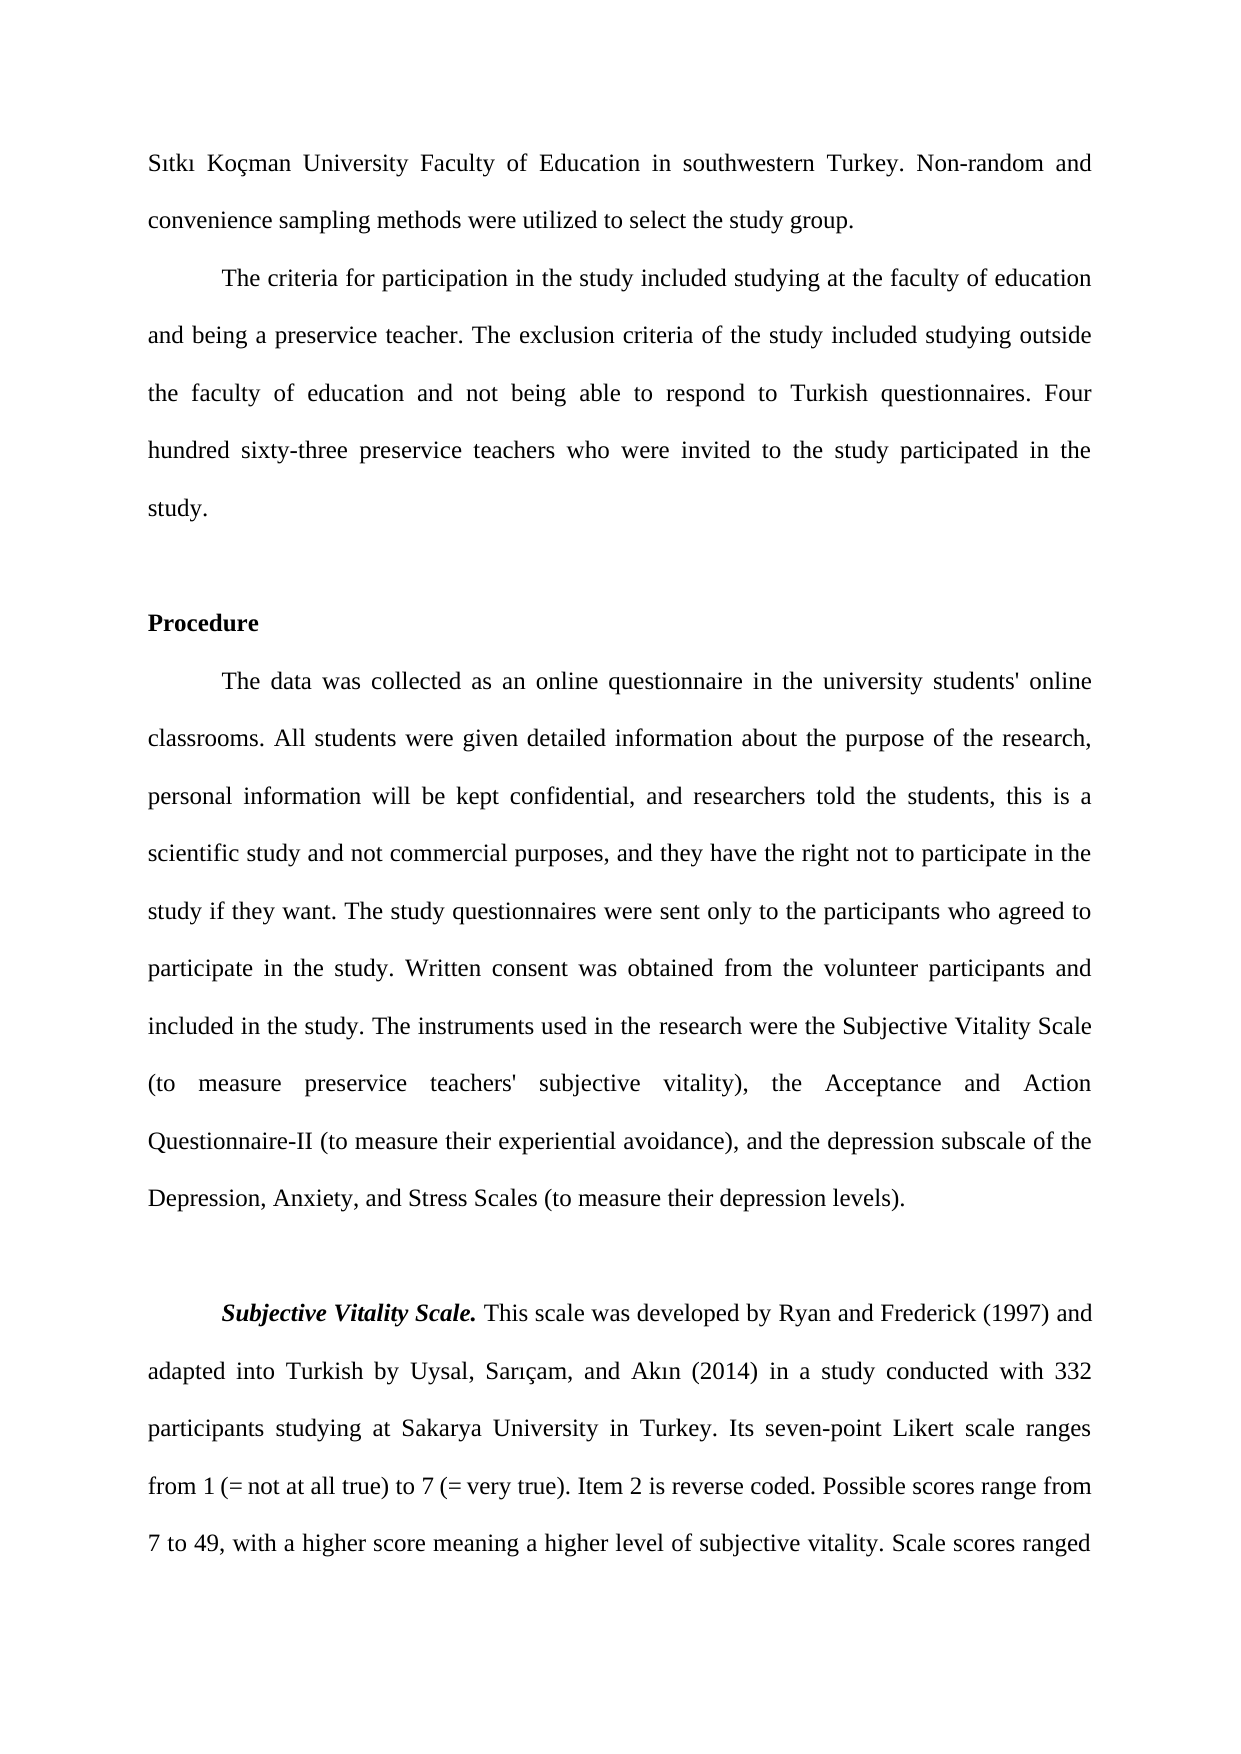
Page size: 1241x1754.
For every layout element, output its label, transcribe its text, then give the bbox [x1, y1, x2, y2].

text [148, 1298, 1093, 1557]
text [148, 148, 1093, 234]
text The criteria for participation in the study included studying at the faculty of education and being a preservice teacher. The exclusion criteria of the study included studying outside the faculty of education and not being able to respond to Turkish questionnaires. Four hundred sixty-three preservice teachers who were invited to the study participated in the study. [148, 263, 1093, 522]
subtitle Procedure [148, 608, 1093, 637]
text The data was collected as an online questionnaire in the university students' online classrooms. All students were given detailed information about the purpose of the research, personal information will be kept confidential, and researchers told the students, this is a scientific study and not commercial purposes, and they have the right not to participate in the study if they want. The study questionnaires were sent only to the participants who agreed to participate in the study. Written consent was obtained from the volunteer participants and included in the study. The instruments used in the research were the Subjective Vitality Scale (to measure preservice teachers' subjective vitality), the Acceptance and Action Questionnaire-II (to measure their experiential avoidance), and the depression subscale of the Depression, Anxiety, and Stress Scales (to measure their depression levels). [148, 666, 1093, 1212]
